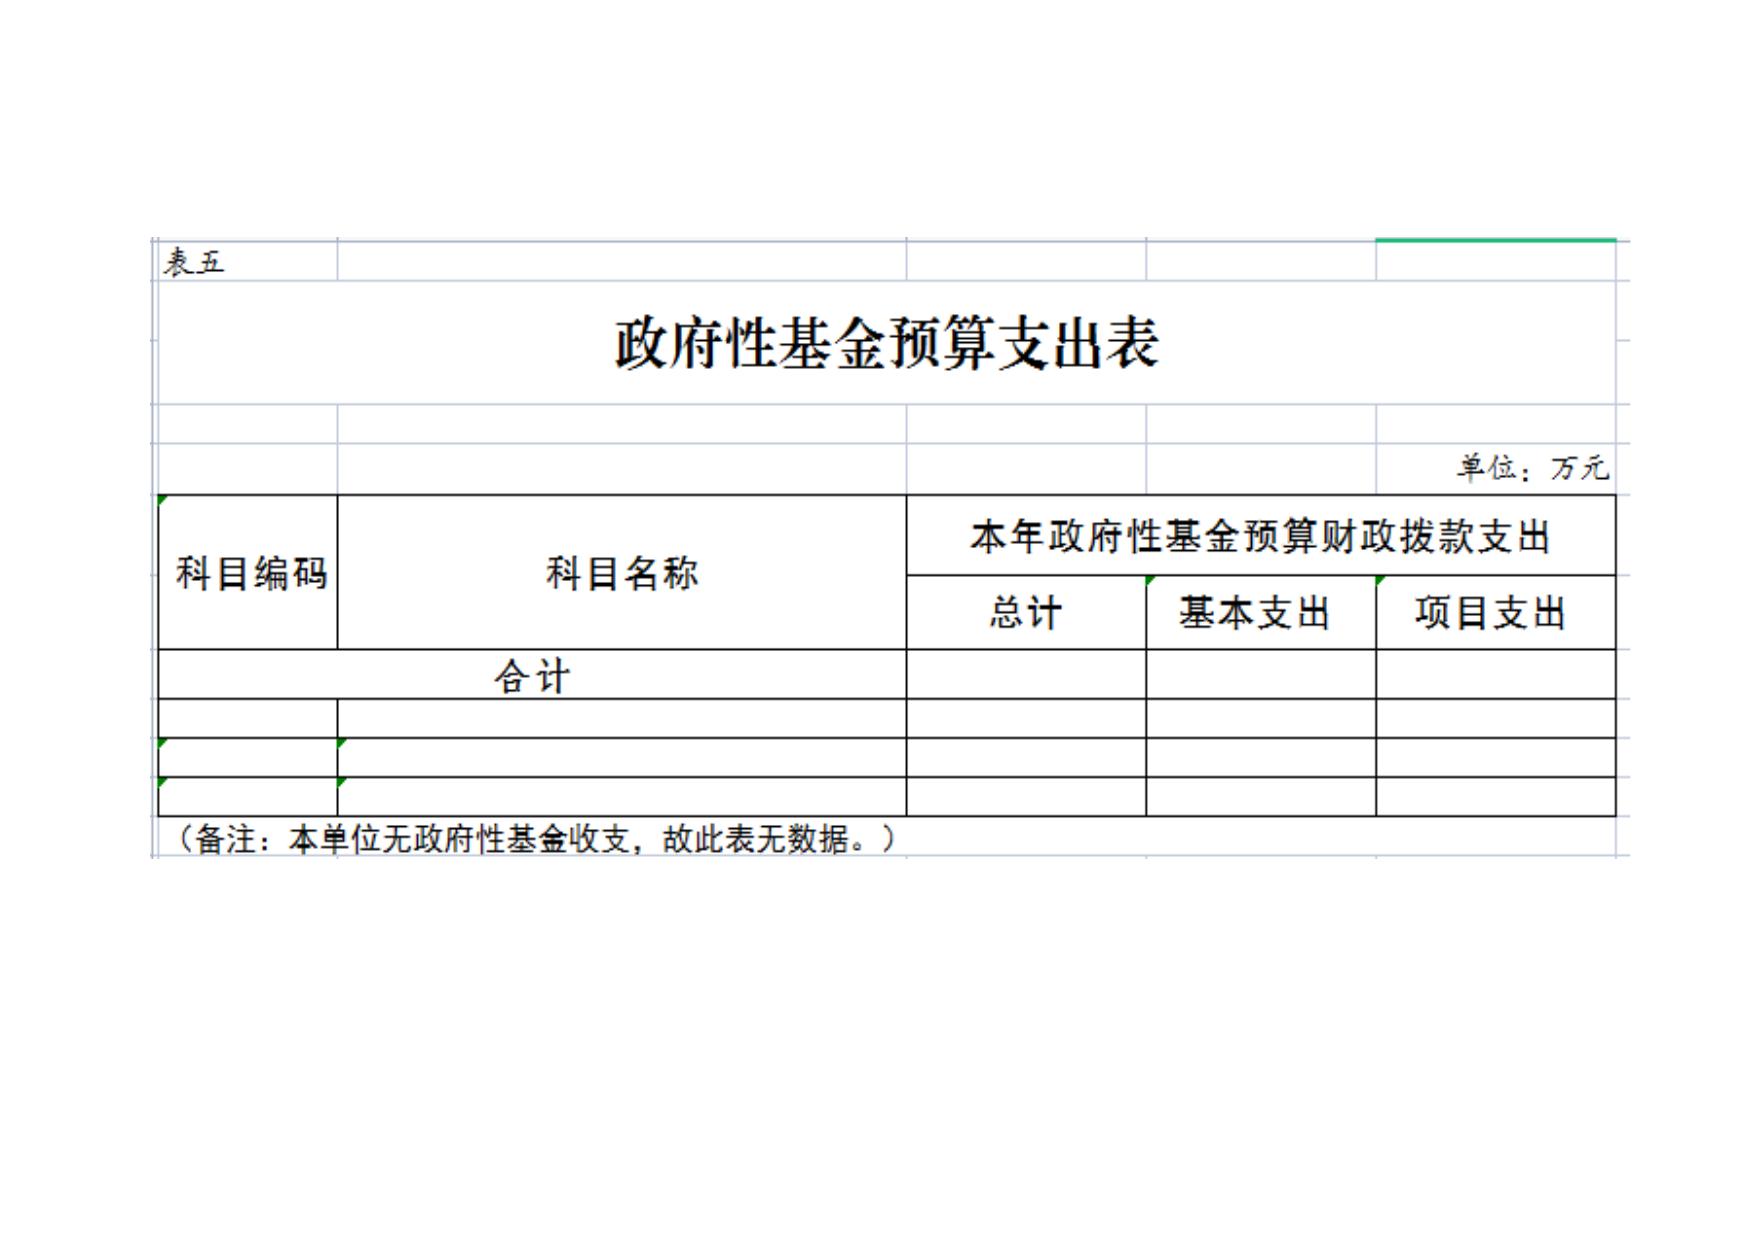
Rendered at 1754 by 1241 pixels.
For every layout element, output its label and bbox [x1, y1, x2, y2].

picture [150, 237, 1631, 859]
